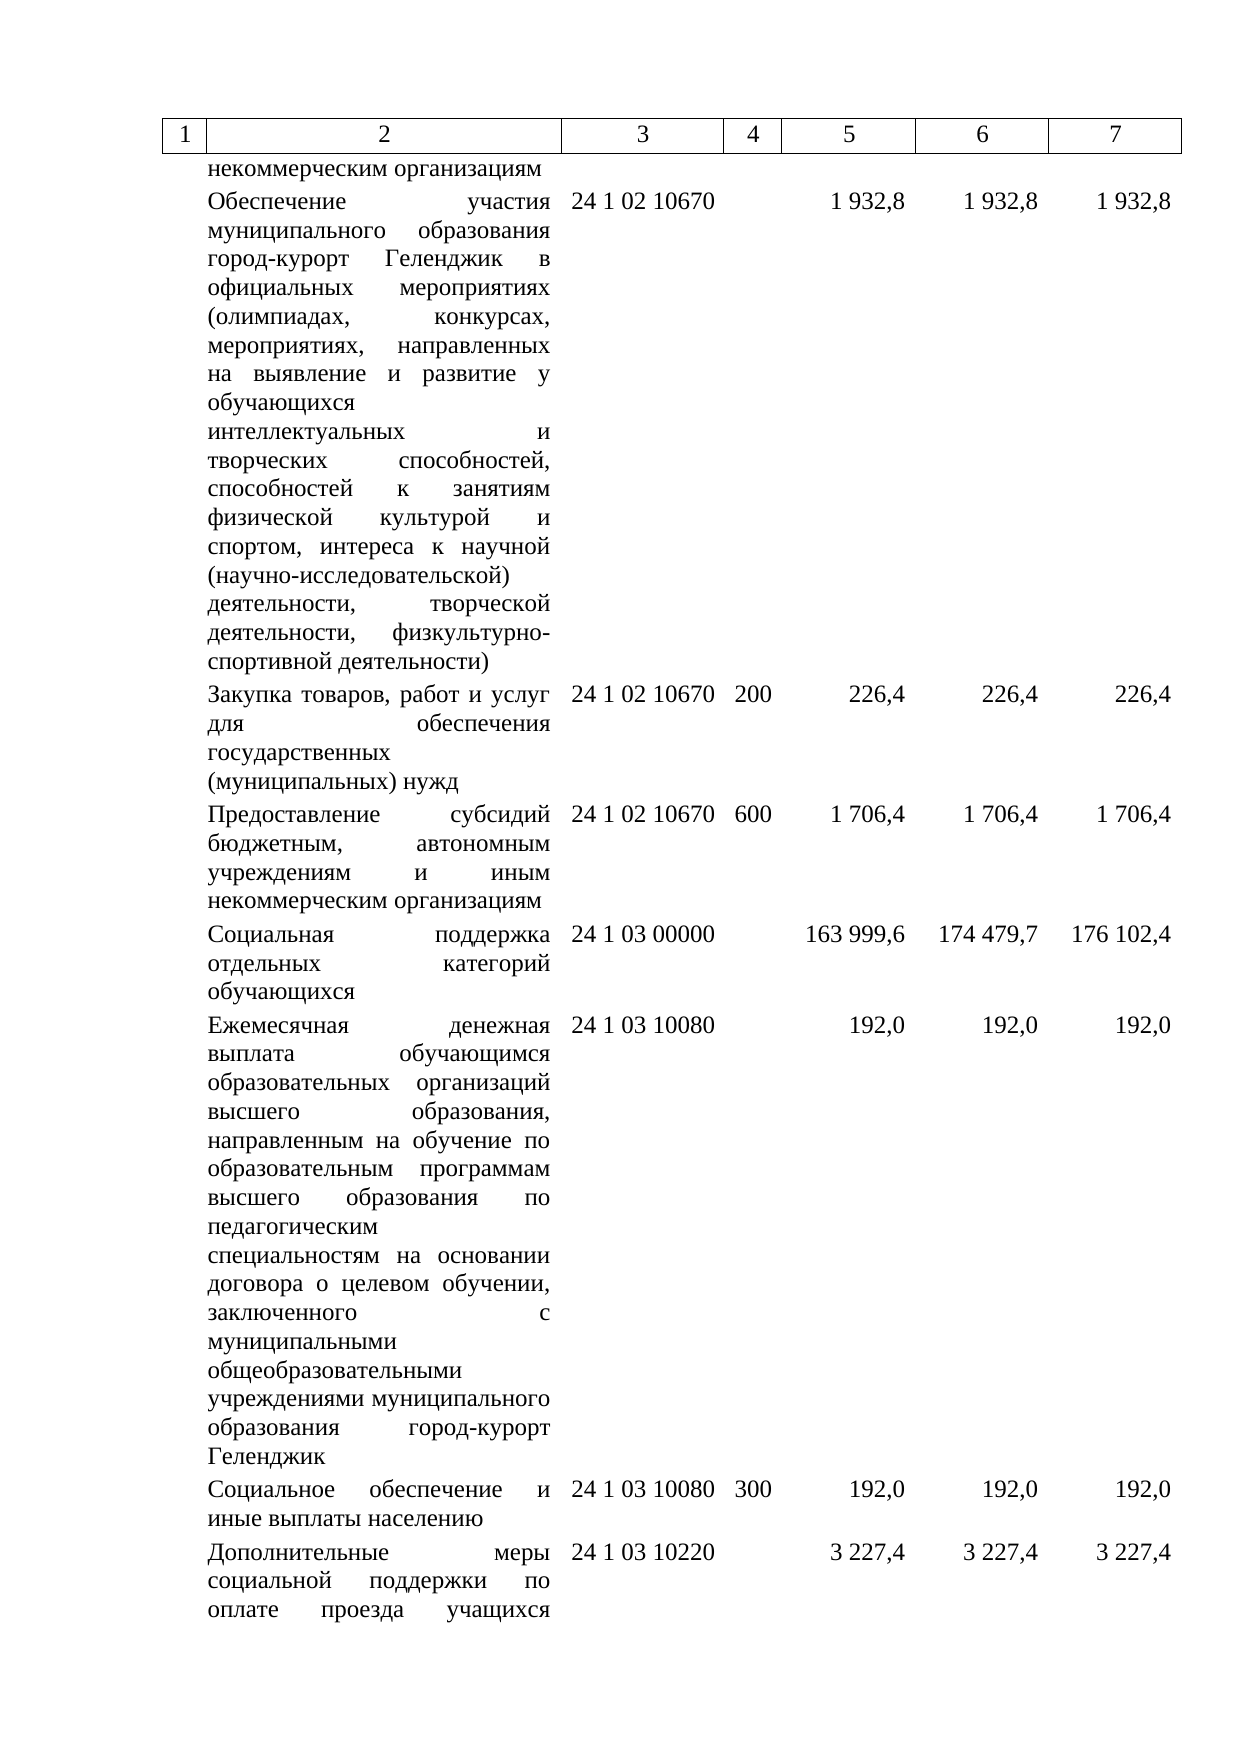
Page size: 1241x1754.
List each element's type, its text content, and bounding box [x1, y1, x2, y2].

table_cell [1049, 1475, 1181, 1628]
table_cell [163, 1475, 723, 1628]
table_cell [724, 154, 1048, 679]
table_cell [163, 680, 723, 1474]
table_header 1 [163, 119, 206, 153]
table_header 2 [207, 119, 561, 153]
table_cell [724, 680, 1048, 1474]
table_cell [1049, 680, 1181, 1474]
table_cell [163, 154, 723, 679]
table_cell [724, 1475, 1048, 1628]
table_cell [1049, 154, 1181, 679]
table_header 5 [782, 119, 915, 153]
table_header 7 [1049, 119, 1181, 153]
table_header 3 [562, 119, 723, 153]
table_header 4 [724, 119, 781, 153]
table_header 6 [916, 119, 1048, 153]
